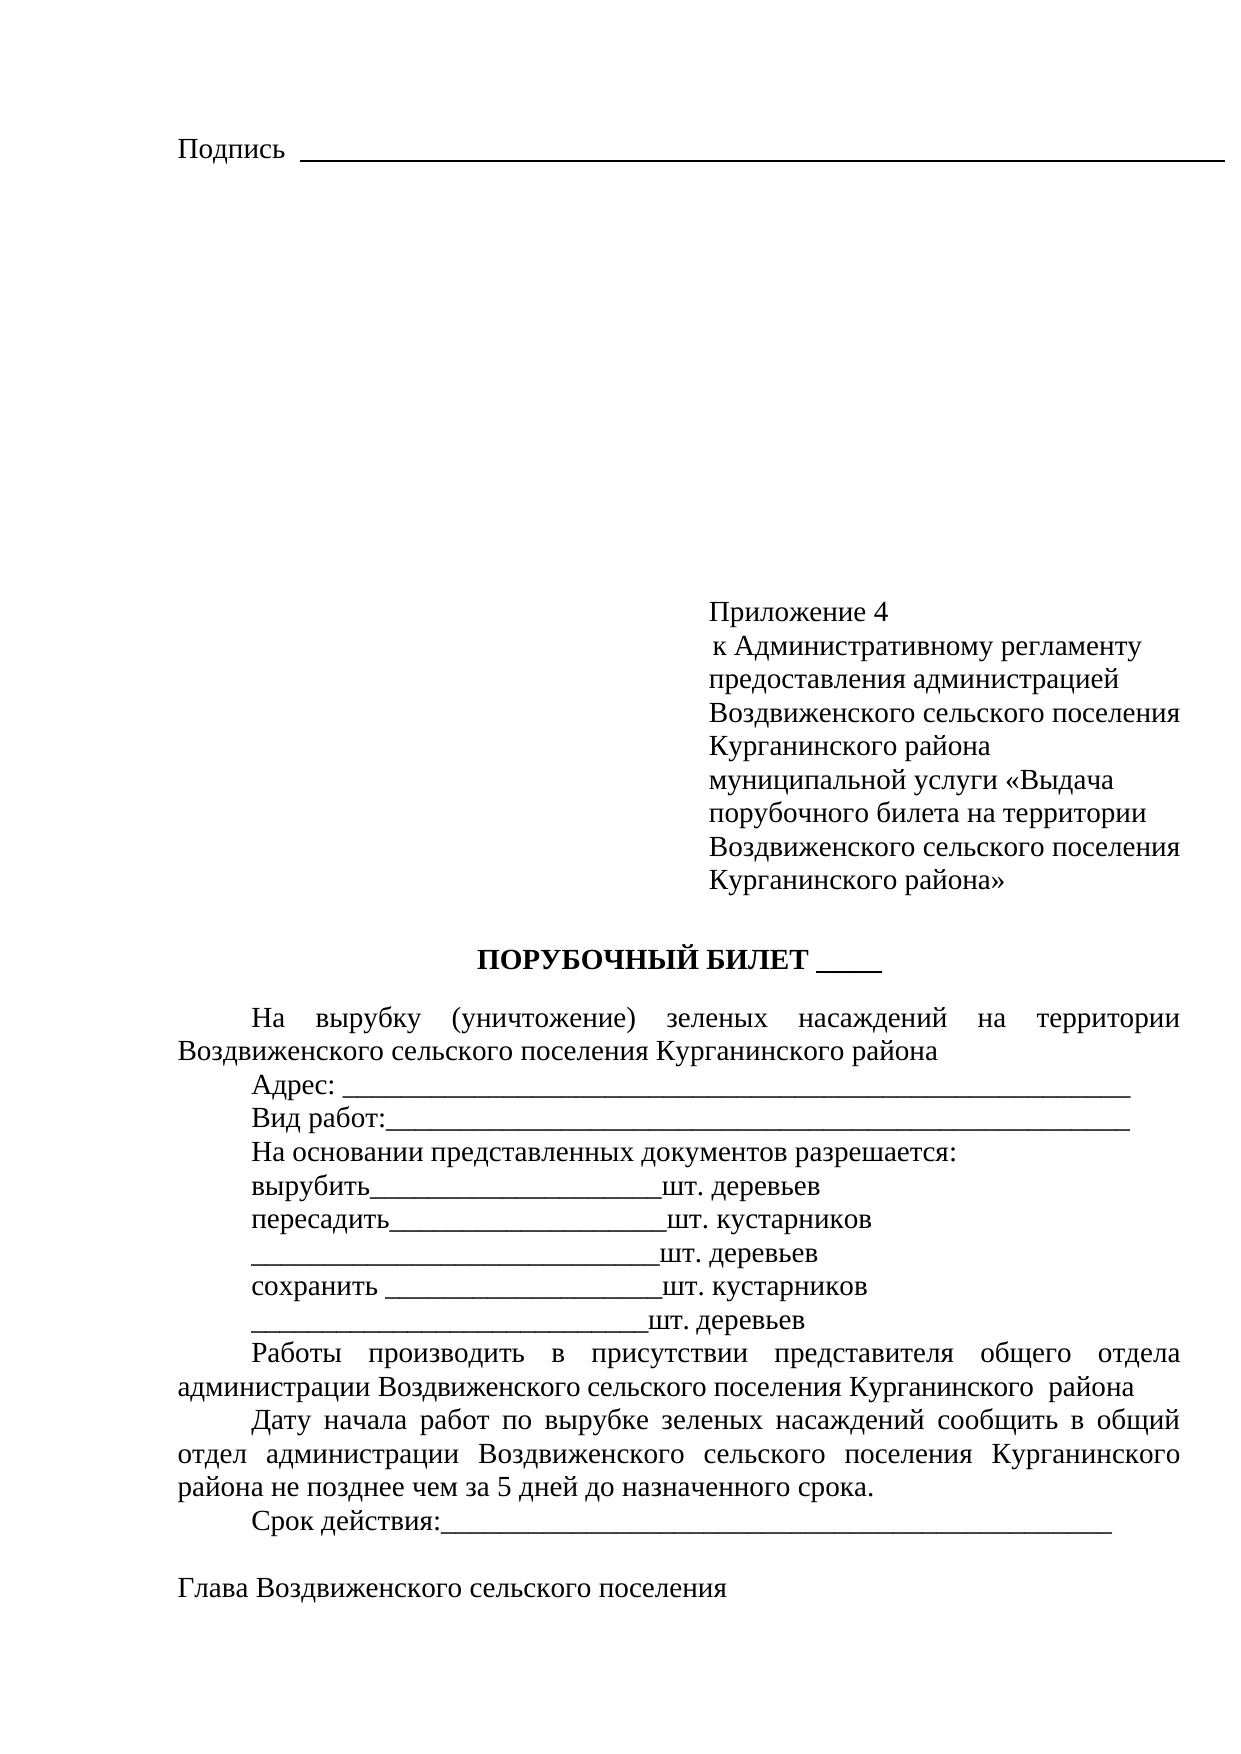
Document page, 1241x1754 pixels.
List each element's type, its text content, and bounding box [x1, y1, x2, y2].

text ____________________________шт. деревьев [177, 1302, 1181, 1335]
text пересадить___________________шт. кустарников [177, 1201, 1181, 1235]
text ПОРУБОЧНЫЙ БИЛЕТ ____ [177, 942, 1181, 976]
text Работы производить в присутствии представителя общего отдела администрации Воздвиженского сельского поселения Курганинского района [177, 1335, 1181, 1402]
text Вид работ:___________________________________________________ [177, 1101, 1181, 1134]
text Подпись [177, 131, 1181, 165]
text Глава Воздвиженского сельского поселения [177, 1570, 1181, 1604]
text На вырубку (уничтожение) зеленых насаждений на территории Воздвиженского сельского поселения Курганинского района [177, 1000, 1181, 1067]
text к Административному регламенту предоставления администрацией Воздвиженского сельского поселения Курганинского района муниципальной услуги «Выдача порубочного билета на территории Воздвиженского сельского поселения Курганинского района» [709, 628, 1182, 896]
text сохранить ___________________шт. кустарников [177, 1268, 1181, 1302]
text Дату начала работ по вырубке зеленых насаждений сообщить в общий отдел администрации Воздвиженского сельского поселения Курганинского района не позднее чем за 5 дней до назначенного срока. [177, 1402, 1181, 1503]
text На основании представленных документов разрешается: [177, 1134, 1181, 1168]
text вырубить____________________шт. деревьев [177, 1168, 1181, 1201]
text ____________________________шт. деревьев [177, 1235, 1181, 1268]
text Адрес: ______________________________________________________ [177, 1067, 1181, 1101]
text Срок действия:______________________________________________ [177, 1503, 1181, 1537]
text Приложение 4 [709, 594, 1182, 628]
